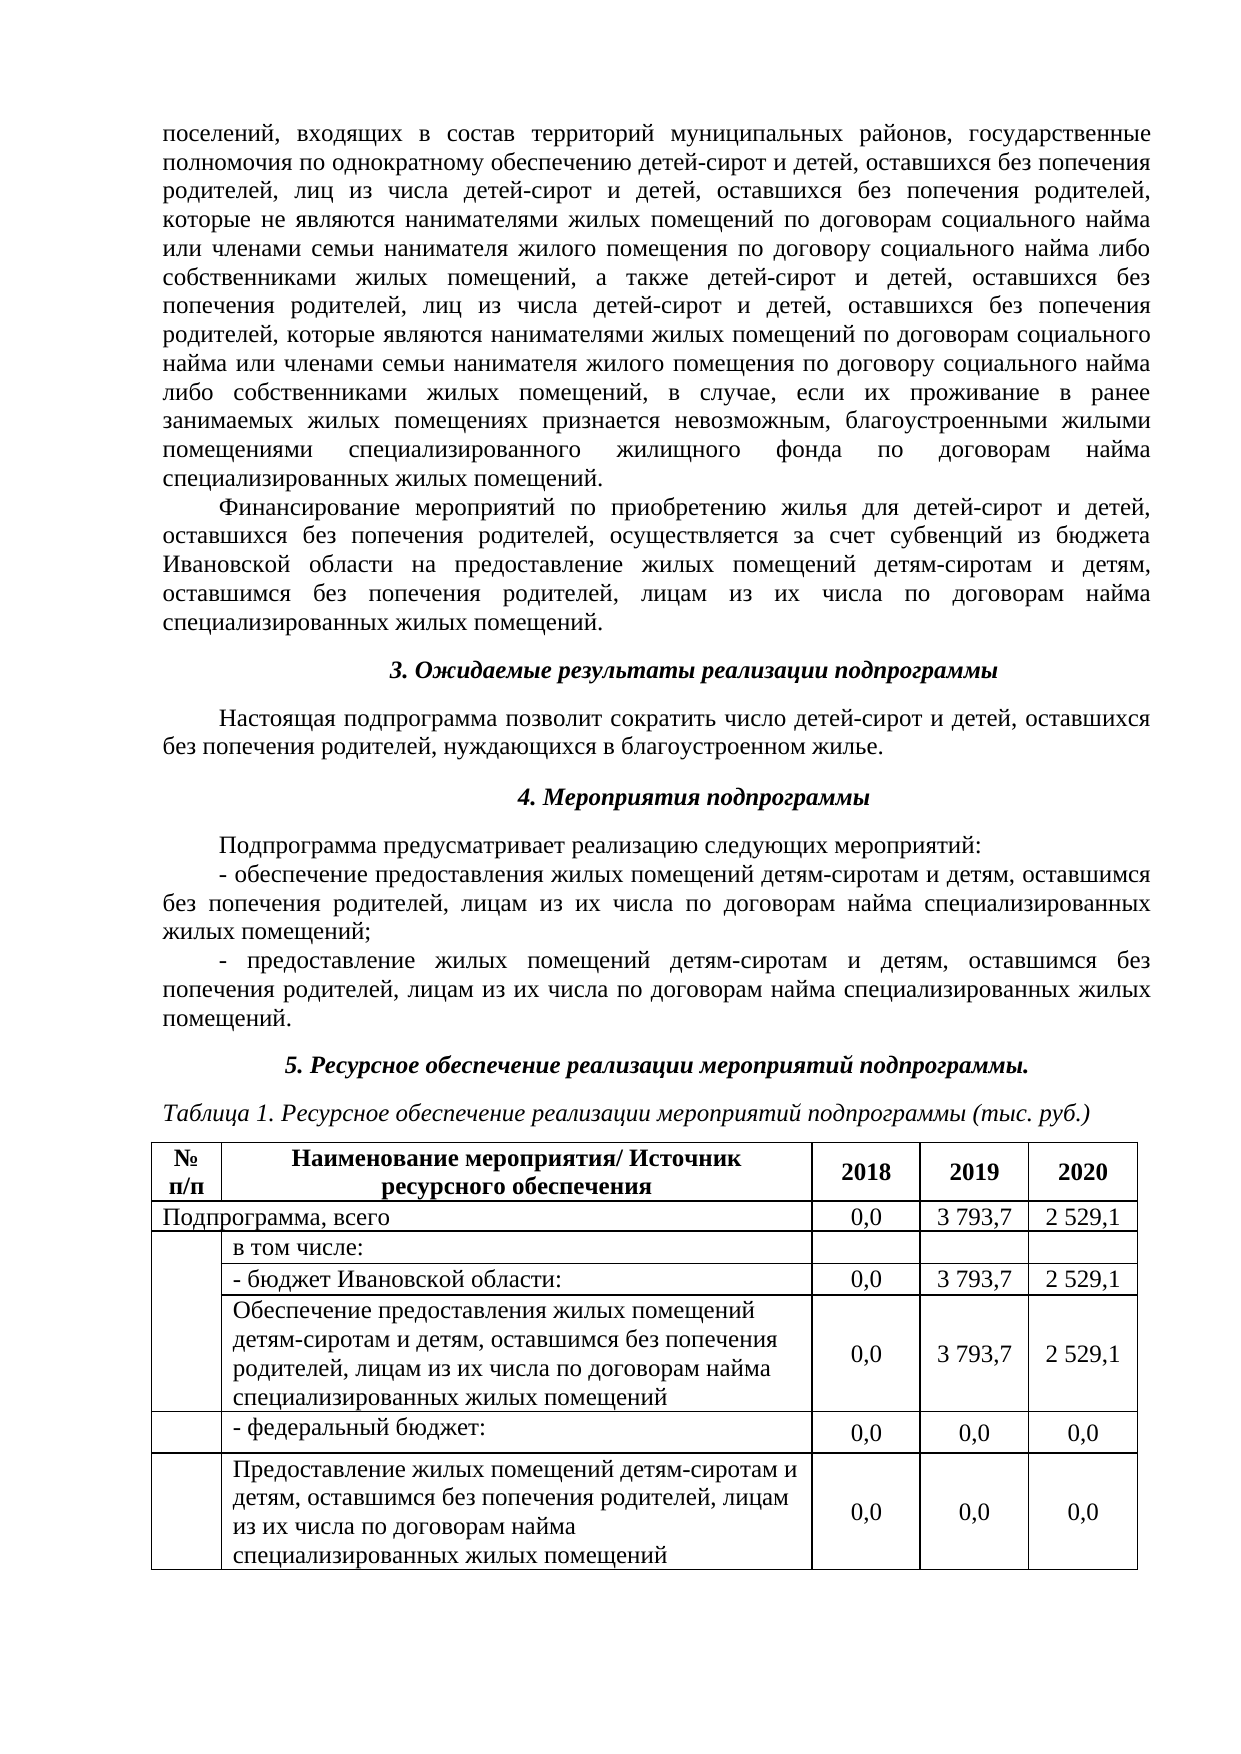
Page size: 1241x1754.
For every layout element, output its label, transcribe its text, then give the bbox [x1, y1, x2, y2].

table_cell 2 529,1 [1029, 1264, 1137, 1294]
table_cell [152, 1232, 221, 1411]
table_cell 0,0 [1029, 1454, 1137, 1569]
text Таблица 1. Ресурсное обеспечение реализации мероприятий подпрограммы (тыс. руб.) [162, 1098, 1152, 1127]
text - предоставление жилых помещений детям-сиротам и детям, оставшимся без попечения родителей, лицам из их числа по договорам найма специализированных жилых помещений. [162, 945, 1152, 1031]
table_cell Предоставление жилых помещений детям-сиротам и детям, оставшимся без попечения родителей, лицам из их числа по договорам найма специализированных жилых помещений [222, 1454, 811, 1569]
table_cell 2 529,1 [1029, 1202, 1137, 1230]
table_cell Обеспечение предоставления жилых помещений детям-сиротам и детям, оставшимся без попечения родителей, лицам из их числа по договорам найма специализированных жилых помещений [222, 1296, 811, 1411]
table_cell 0,0 [813, 1412, 919, 1452]
table_cell 0,0 [1029, 1412, 1137, 1452]
table_cell Подпрограмма, всего [152, 1202, 811, 1230]
text Финансирование мероприятий по приобретению жилья для детей-сирот и детей, оставшихся без попечения родителей, осуществляется за счет субвенций из бюджета Ивановской области на предоставление жилых помещений детям-сиротам и детям, оставшимся без попечения родителей, лицам из их числа по договорам найма специализированных жилых помещений. [162, 492, 1152, 636]
text Подпрограмма предусматривает реализацию следующих мероприятий: [162, 830, 1152, 859]
table_cell 3 793,7 [921, 1296, 1028, 1411]
table_cell [152, 1412, 221, 1452]
table_cell [921, 1232, 1028, 1262]
table_header 2019 [921, 1143, 1028, 1200]
table_header 2018 [813, 1143, 919, 1200]
table_header № п/п [152, 1143, 221, 1200]
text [162, 118, 1152, 492]
table_cell [152, 1454, 221, 1569]
text - обеспечение предоставления жилых помещений детям-сиротам и детям, оставшимся без попечения родителей, лицам из их числа по договорам найма специализированных жилых помещений; [162, 859, 1152, 945]
table_cell 2 529,1 [1029, 1296, 1137, 1411]
table_cell 0,0 [813, 1264, 919, 1294]
table_cell 0,0 [813, 1454, 919, 1569]
table_cell 3 793,7 [921, 1264, 1028, 1294]
text 3. Ожидаемые результаты реализации подпрограммы [162, 655, 1152, 683]
table_cell [1029, 1232, 1137, 1262]
text 5. Ресурсное обеспечение реализации мероприятий подпрограммы. [162, 1051, 1152, 1079]
table_cell - бюджет Ивановской области: [222, 1264, 811, 1294]
text 4. Мероприятия подпрограммы [162, 782, 1152, 811]
table_header Наименование мероприятия/ Источник ресурсного обеспечения [222, 1143, 811, 1200]
table_cell 0,0 [813, 1202, 919, 1230]
table_cell [813, 1232, 919, 1262]
table_cell - федеральный бюджет: [222, 1412, 811, 1452]
table_header 2020 [1029, 1143, 1137, 1200]
table_cell 0,0 [921, 1412, 1028, 1452]
table_cell 0,0 [921, 1454, 1028, 1569]
table_cell 3 793,7 [921, 1202, 1028, 1230]
text Настоящая подпрограмма позволит сократить число детей-сирот и детей, оставшихся без попечения родителей, нуждающихся в благоустроенном жилье. [162, 703, 1152, 760]
table_cell в том числе: [222, 1232, 811, 1262]
table_cell 0,0 [813, 1296, 919, 1411]
